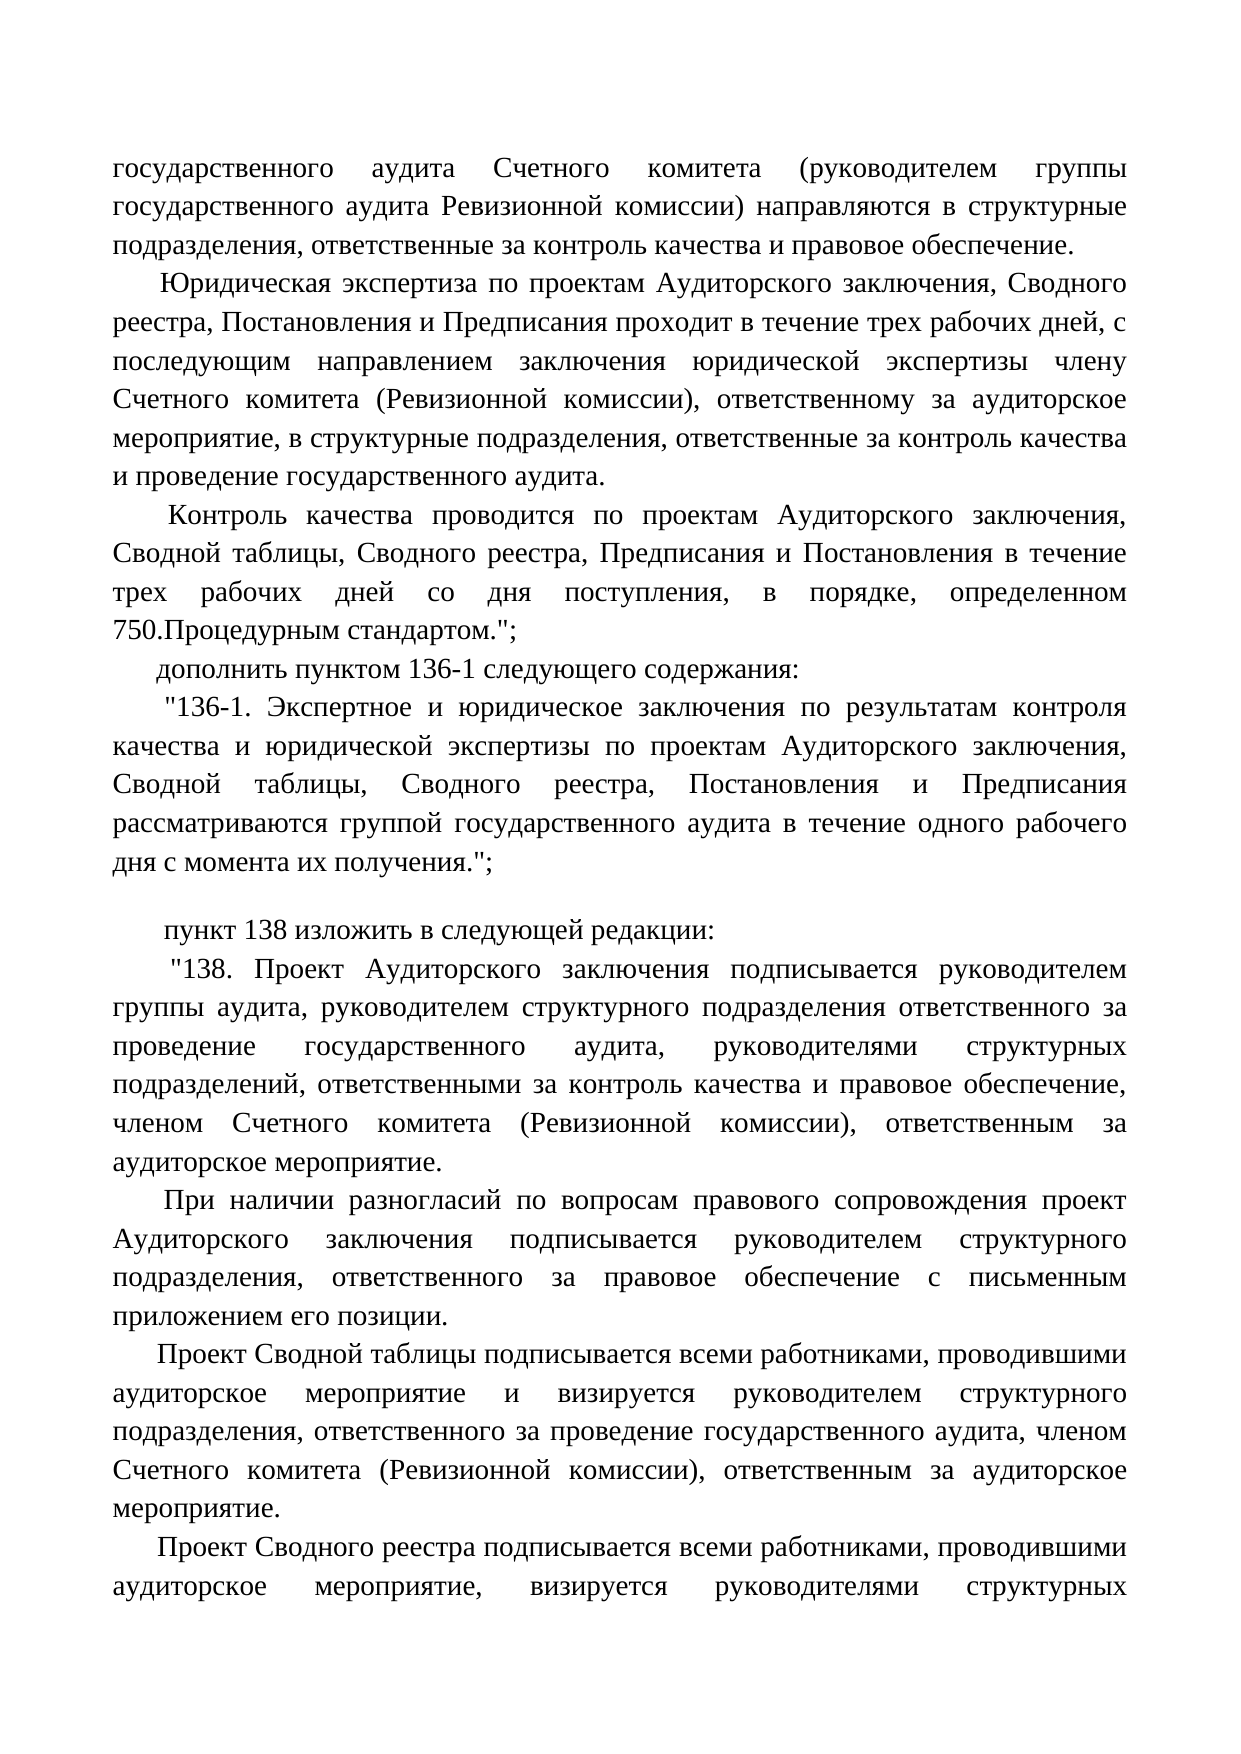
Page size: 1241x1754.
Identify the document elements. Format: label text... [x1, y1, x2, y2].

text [112, 150, 1128, 261]
text "136-1. Экспертное и юридическое заключения по результатам контроля качества и юридической экспертизы по проектам Аудиторского заключения, Сводной таблицы, Сводного реестра, Постановления и Предписания рассматриваются группой государственного аудита в течение одного рабочего дня с момента их получения."; [112, 689, 1128, 877]
text При наличии разногласий по вопросам правового сопровождения проект Аудиторского заключения подписывается руководителем структурного подразделения, ответственного за правовое обеспечение с письменным приложением его позиции. [112, 1182, 1128, 1331]
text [112, 1529, 1128, 1601]
text дополнить пунктом 136-1 следующего содержания: [112, 651, 1128, 684]
text Контроль качества проводится по проектам Аудиторского заключения, Сводной таблицы, Сводного реестра, Предписания и Постановления в течение трех рабочих дней со дня поступления, в порядке, определенном 750.Процедурным стандартом."; [112, 497, 1128, 646]
text Проект Сводной таблицы подписывается всеми работниками, проводившими аудиторское мероприятие и визируется руководителем структурного подразделения, ответственного за проведение государственного аудита, членом Счетного комитета (Ревизионной комиссии), ответственным за аудиторское мероприятие. [112, 1336, 1128, 1524]
text "138. Проект Аудиторского заключения подписывается руководителем группы аудита, руководителем структурного подразделения ответственного за проведение государственного аудита, руководителями структурных подразделений, ответственными за контроль качества и правовое обеспечение, членом Счетного комитета (Ревизионной комиссии), ответственным за аудиторское мероприятие. [112, 951, 1128, 1177]
text пункт 138 изложить в следующей редакции: [112, 912, 1128, 946]
text Юридическая экспертиза по проектам Аудиторского заключения, Сводного реестра, Постановления и Предписания проходит в течение трех рабочих дней, с последующим направлением заключения юридической экспертизы члену Счетного комитета (Ревизионной комиссии), ответственному за аудиторское мероприятие, в структурные подразделения, ответственные за контроль качества и проведение государственного аудита. [112, 266, 1128, 492]
